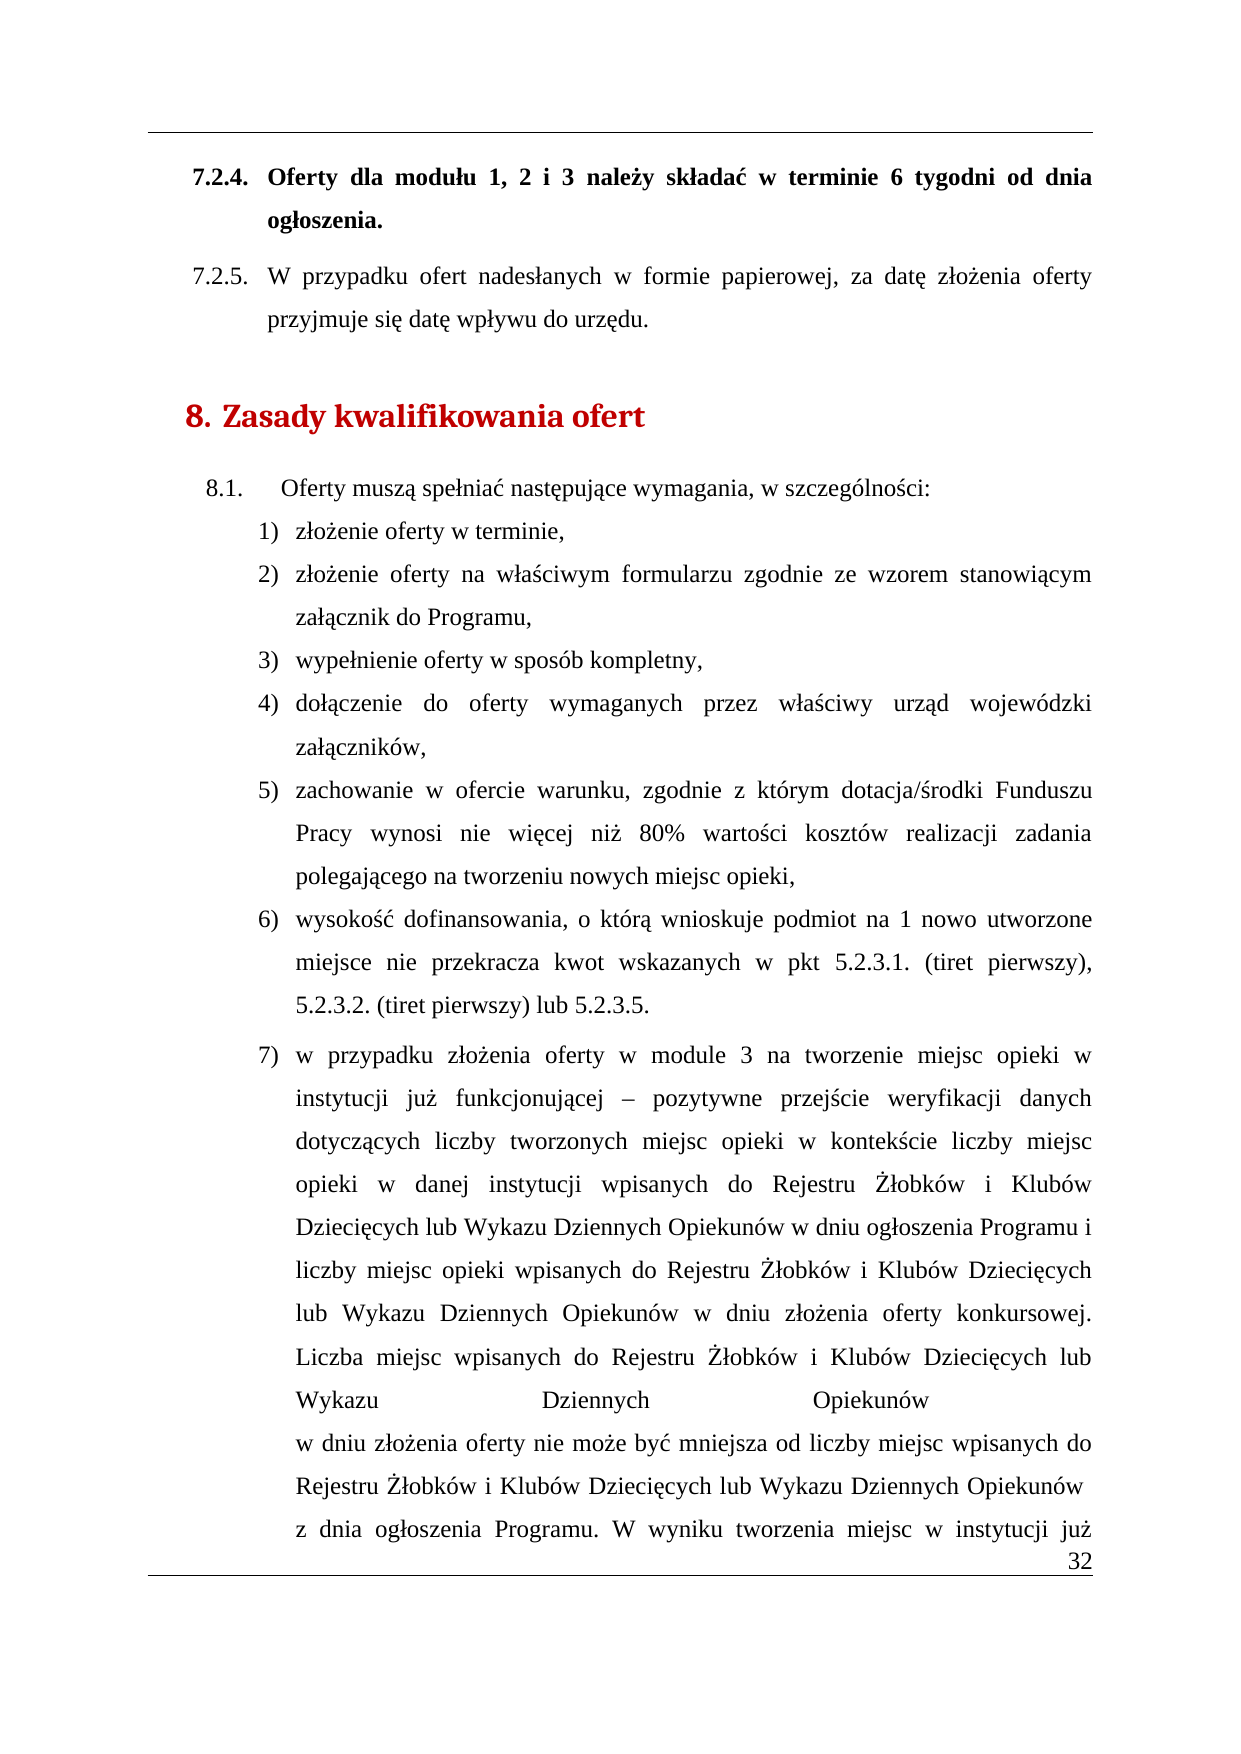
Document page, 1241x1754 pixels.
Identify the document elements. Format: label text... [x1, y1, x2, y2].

subtitle dołączenie do oferty wymaganych przez właściwy urząd wojewódzki załączników, [258, 688, 1092, 760]
subtitle zachowanie w ofercie warunku, zgodnie z którym dotacja/środki Funduszu Pracy wynosi nie więcej niż 80% wartości kosztów realizacji zadania polegającego na tworzeniu nowych miejsc opieki, [258, 775, 1092, 890]
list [258, 1040, 1092, 1543]
text W przypadku ofert nadesłanych w formie papierowej, za datę złożenia oferty przyjmuje się datę wpływu do urzędu. [192, 261, 1092, 333]
subtitle złożenie oferty na właściwym formularzu zgodnie ze wzorem stanowiącym załącznik do Programu, [258, 559, 1092, 631]
subtitle wypełnienie oferty w sposób kompletny, [258, 645, 1092, 674]
subtitle złożenie oferty w terminie, [258, 516, 1092, 545]
subtitle Oferty muszą spełniać następujące wymagania, w szczególności: [206, 473, 1092, 502]
text Oferty dla modułu 1, 2 i 3 należy składać w terminie 6 tygodni od dnia ogłoszenia. [192, 162, 1092, 234]
subtitle Zasady kwalifikowania ofert [185, 397, 1092, 435]
subtitle wysokość dofinansowania, o którą wnioskuje podmiot na 1 nowo utworzone miejsce nie przekracza kwot wskazanych w pkt 5.2.3.1. (tiret pierwszy), 5.2.3.2. (tiret pierwszy) lub 5.2.3.5. [258, 904, 1092, 1019]
